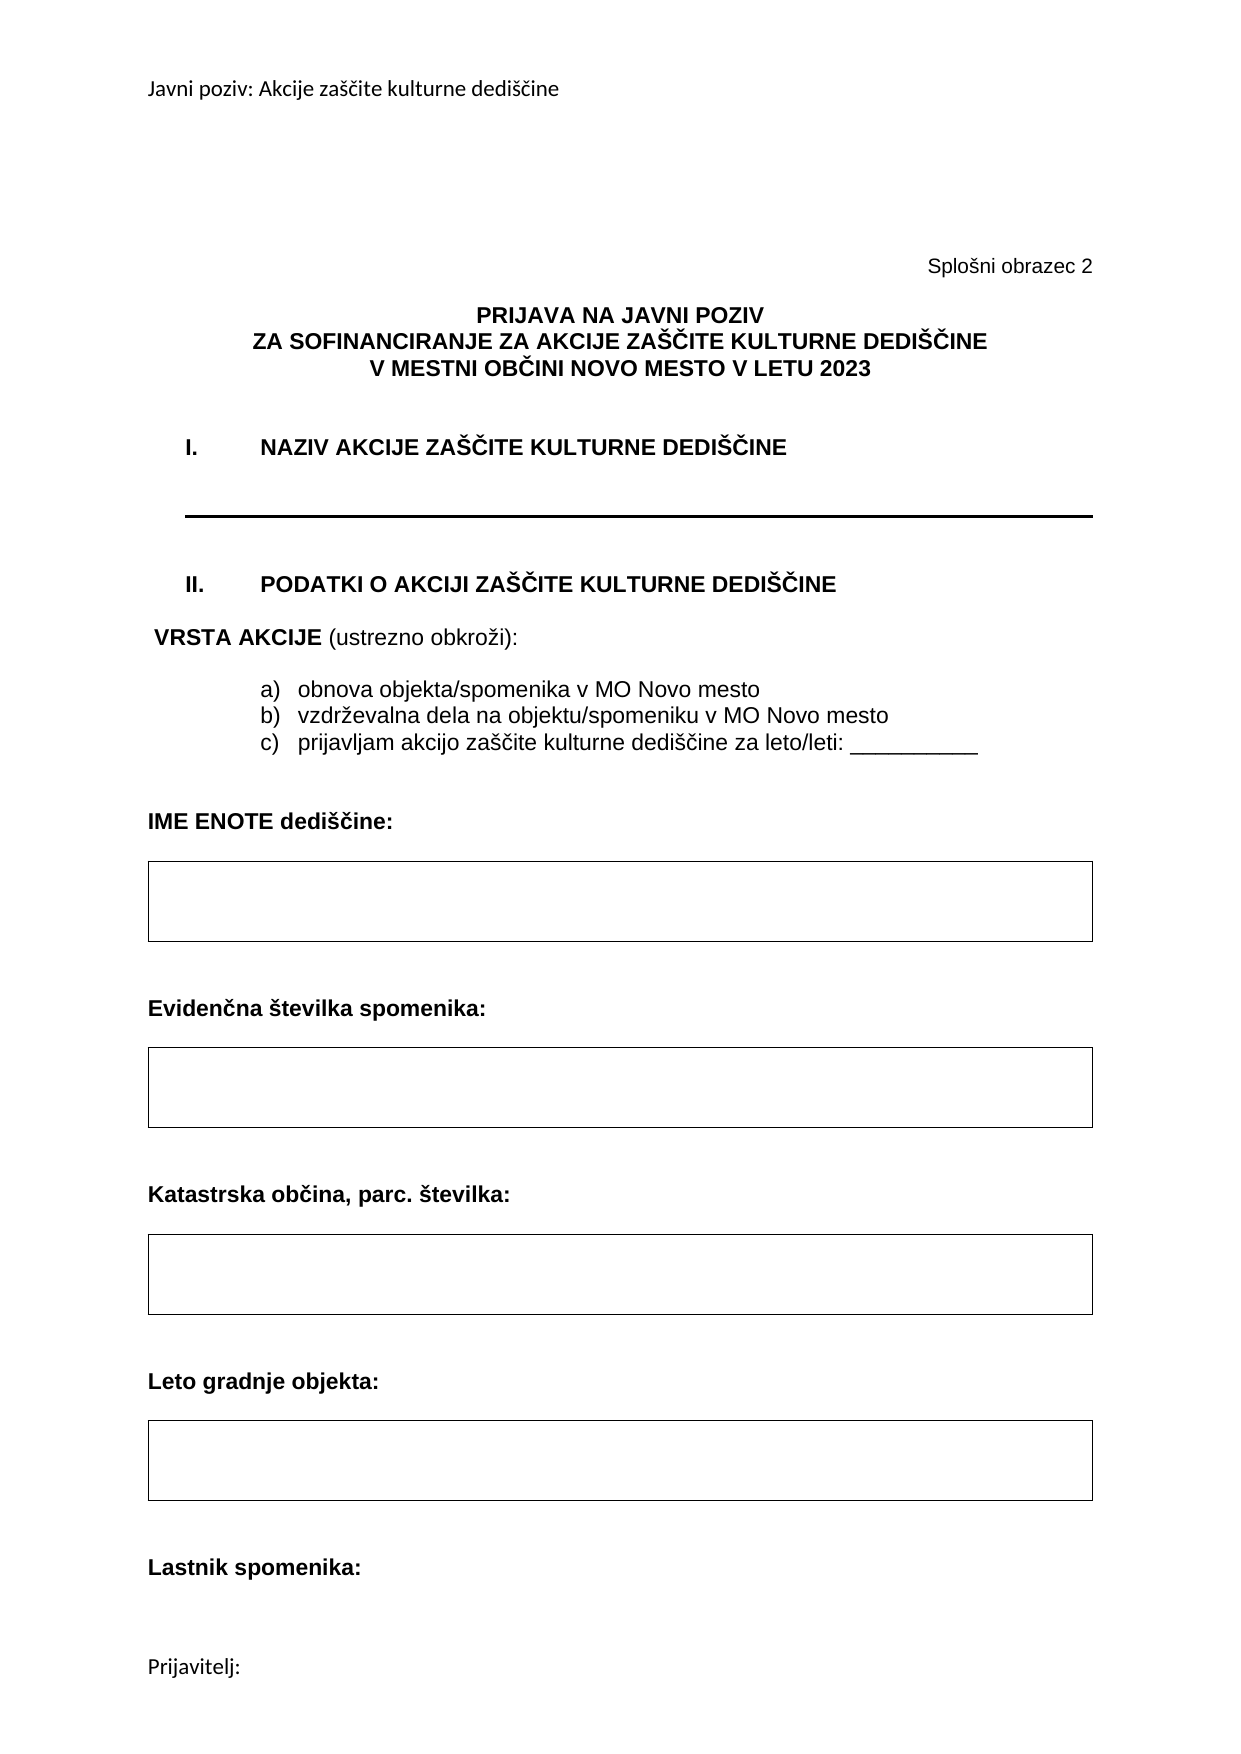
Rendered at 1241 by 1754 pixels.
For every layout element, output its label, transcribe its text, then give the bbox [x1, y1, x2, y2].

text Leto gradnje objekta: [148, 1368, 1093, 1394]
list NAZIV AKCIJE ZAŠČITE KULTURNE DEDIŠČINE [185, 434, 1093, 460]
list prijavljam akcijo zaščite kulturne dediščine za leto/leti: __________ [260, 729, 1093, 755]
text VRSTA AKCIJE (ustrezno obkroži): [148, 623, 1093, 650]
table_header [149, 1421, 1092, 1500]
list PODATKI O AKCIJI ZAŠČITE KULTURNE DEDIŠČINE [185, 571, 1093, 597]
text V MESTNI OBČINI NOVO MESTO V LETU 2023 [148, 355, 1093, 381]
table_header [149, 1235, 1092, 1314]
text PRIJAVA NA JAVNI POZIV [148, 302, 1093, 328]
text ZA SOFINANCIRANJE ZA AKCIJE ZAŠČITE KULTURNE DEDIŠČINE [148, 328, 1093, 355]
table_header [149, 1048, 1092, 1127]
text IME ENOTE dediščine: [148, 808, 1093, 834]
list vzdrževalna dela na objektu/spomeniku v MO Novo mesto [260, 702, 1093, 729]
text Evidenčna številka spomenika: [148, 994, 1093, 1021]
text Katastrska občina, parc. številka: [148, 1181, 1093, 1207]
list obnova objekta/spomenika v MO Novo mesto [260, 676, 1093, 702]
text Splošni obrazec 2 [148, 254, 1093, 278]
text Lastnik spomenika: [148, 1554, 1093, 1581]
table_header [149, 862, 1092, 941]
